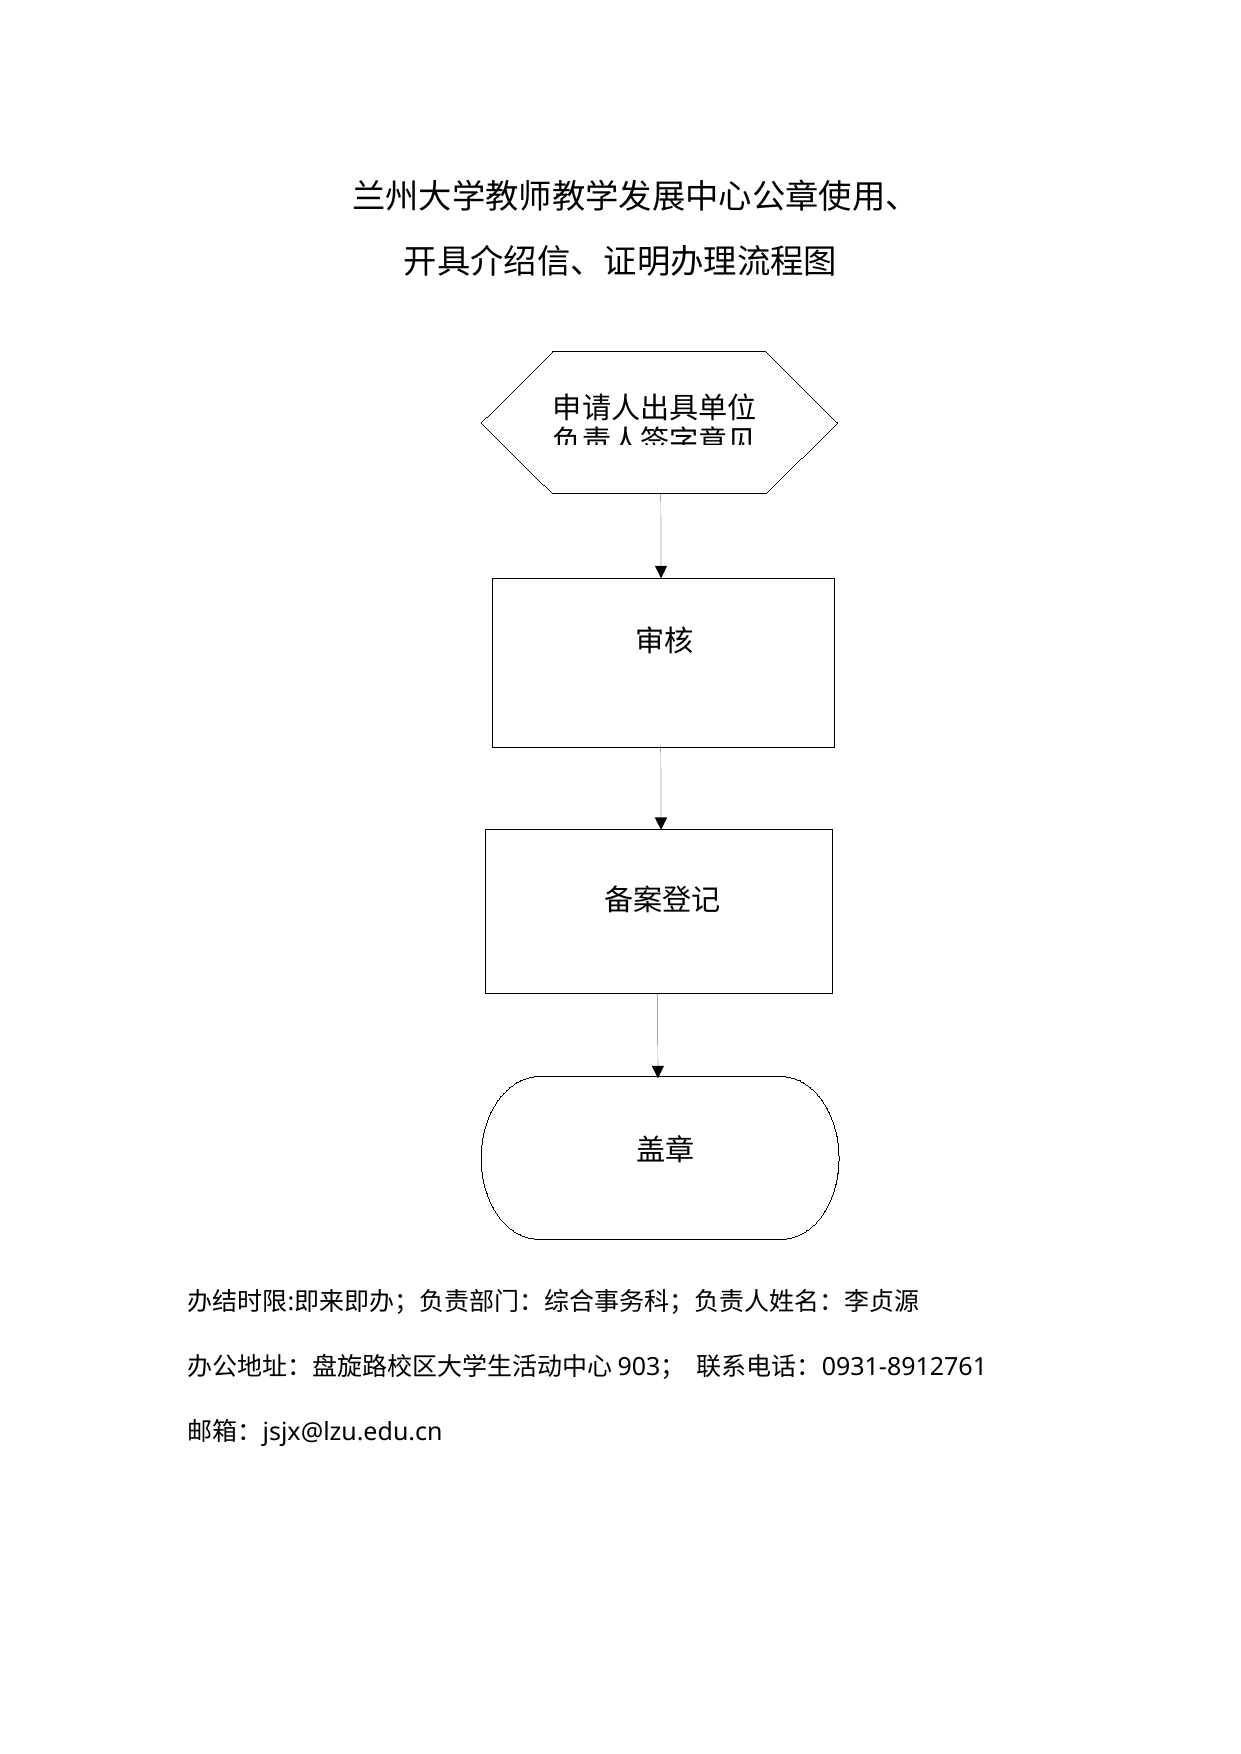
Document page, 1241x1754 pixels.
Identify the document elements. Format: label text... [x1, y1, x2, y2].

text 邮箱：jsjx@lzu.edu.cn [187, 1397, 1053, 1462]
text 办结时限:即来即办；负责部门：综合事务科；负责人姓名：李贞源 [187, 1267, 1053, 1332]
text 兰州大学教师教学发展中心公章使用、 [187, 162, 1053, 227]
text 开具介绍信、证明办理流程图 [187, 227, 1053, 292]
text 办公地址：盘旋路校区大学生活动中心903； 联系电话：0931-8912761 [187, 1332, 1053, 1397]
